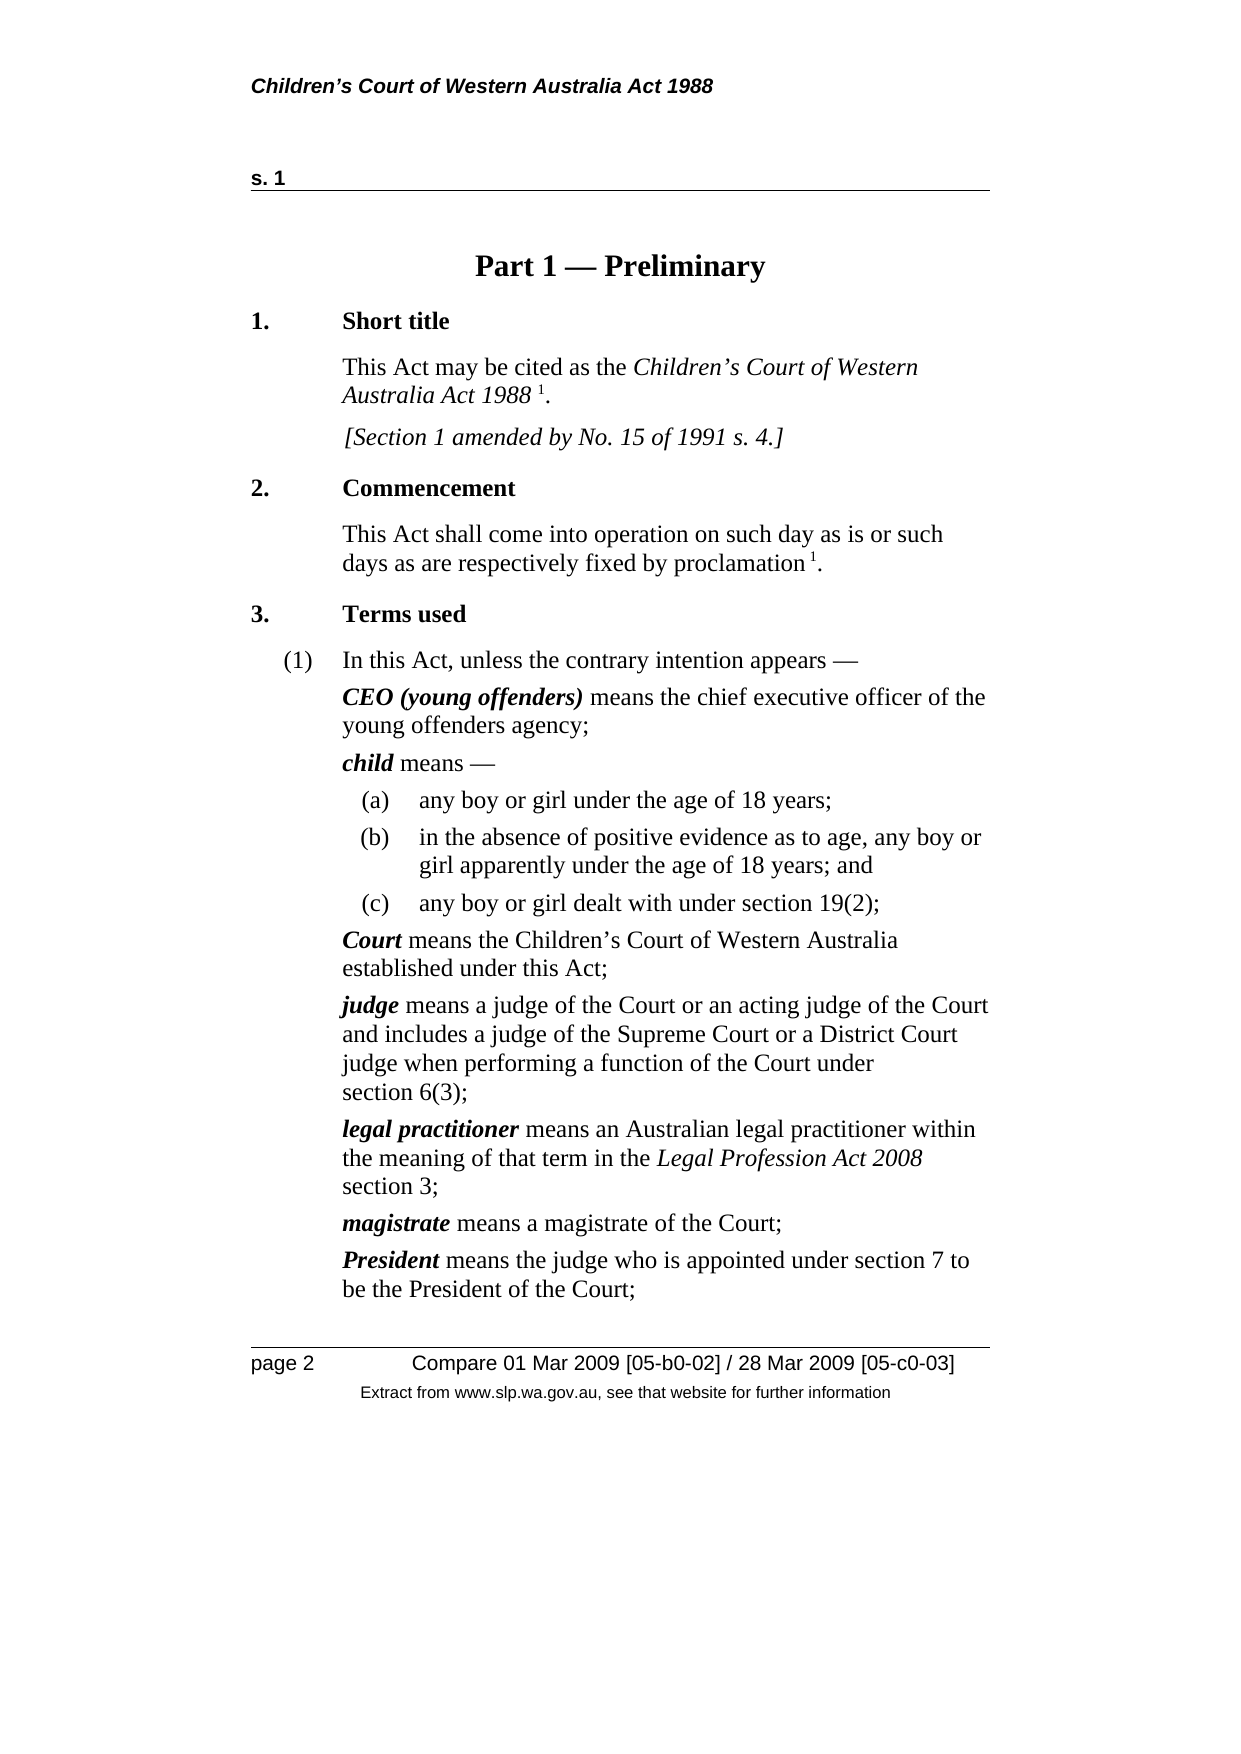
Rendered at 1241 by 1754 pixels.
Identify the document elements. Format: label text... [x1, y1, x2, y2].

text This Act shall come into operation on such day as is or such days as are respectively fixed by proclamation 1. [251, 519, 990, 576]
text CEO (young offenders) means the chief executive officer of the young offenders agency; [251, 682, 990, 739]
text child means — [251, 748, 990, 776]
text (b) in the absence of positive evidence as to age, any boy or girl apparently under the age of 18 years; and [251, 822, 990, 879]
text legal practitioner means an Australian legal practitioner within the meaning of that term in the Legal Profession Act 2008 section 3; [251, 1114, 990, 1200]
text This Act may be cited as the Children’s Court of Western Australia Act 1988 1. [251, 352, 990, 409]
text magistrate means a magistrate of the Court; [251, 1208, 990, 1237]
subtitle 2. Commencement [251, 473, 990, 502]
subtitle 3. Terms used [251, 599, 990, 628]
text Court means the Children’s Court of Western Australia established under this Act; [251, 925, 990, 982]
text (a) any boy or girl under the age of 18 years; [251, 785, 990, 813]
text President means the judge who is appointed under section 7 to be the President of the Court; [251, 1246, 990, 1303]
text judge means a judge of the Court or an acting judge of the Court and includes a judge of the Supreme Court or a District Court judge when performing a function of the Court under section 6(3); [251, 991, 990, 1106]
text (1) In this Act, unless the contrary intention appears — [251, 645, 990, 673]
text (c) any boy or girl dealt with under section 19(2); [251, 888, 990, 916]
text [Section 1 amended by No. 15 of 1991 s. 4.] [251, 422, 990, 451]
subtitle Part 1 — Preliminary [251, 247, 990, 283]
subtitle 1. Short title [251, 306, 990, 335]
